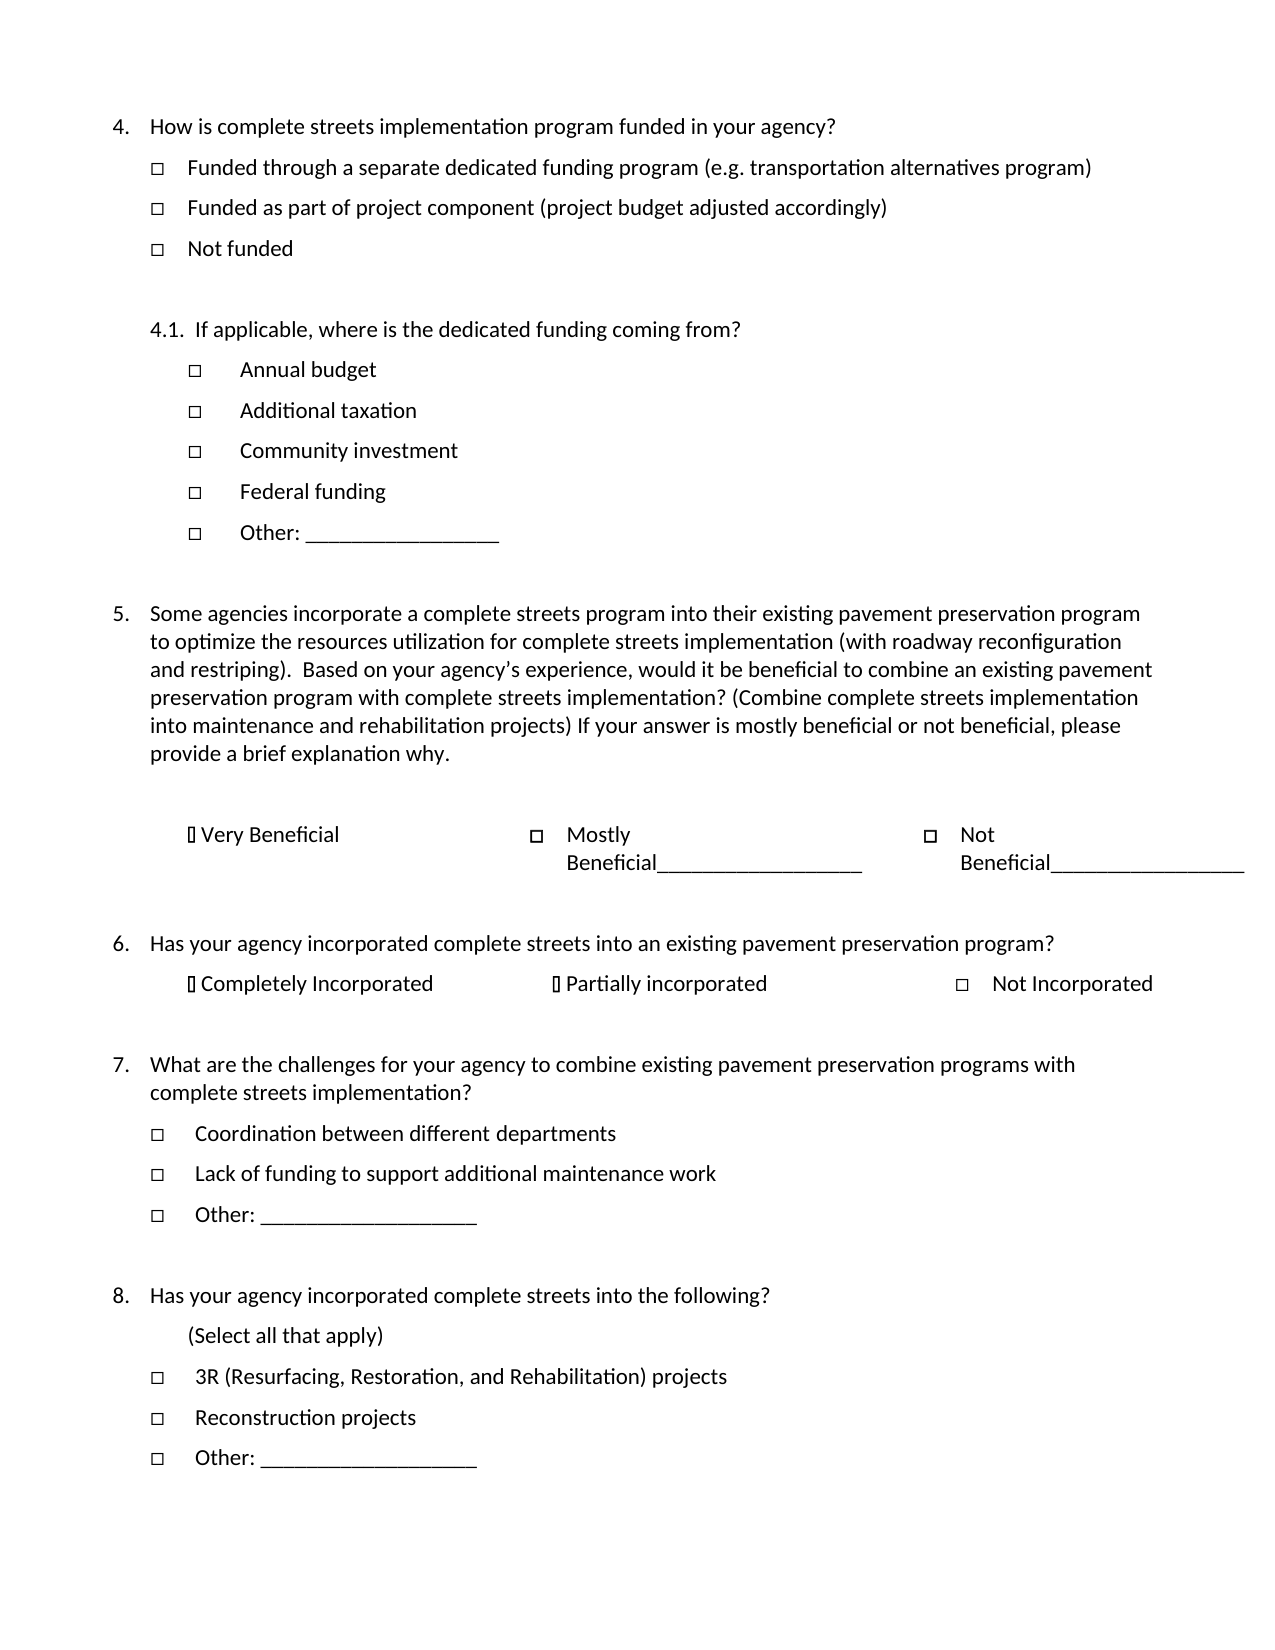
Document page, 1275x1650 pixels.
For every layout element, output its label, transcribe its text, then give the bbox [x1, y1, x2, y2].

text (Select all that apply) [150, 1322, 1162, 1350]
table_header Partially incorporated [541, 970, 906, 1010]
list How is complete streets implementation program funded in your agency? [112, 112, 1162, 141]
list Additional taxation [187, 396, 1162, 424]
list Other: _________________ [187, 518, 1162, 546]
table_header Mostly Beneficial__________________ [480, 820, 874, 888]
list Lack of funding to support additional maintenance work [150, 1159, 1162, 1188]
list What are the challenges for your agency to combine existing pavement preservation programs with complete streets implementation? [112, 1051, 1162, 1107]
list Reconstruction projects [150, 1403, 1162, 1431]
list If applicable, where is the dedicated funding coming from? [150, 315, 1162, 343]
list Some agencies incorporate a complete streets program into their existing pavement preservation program to optimize the resources utilization for complete streets implementation (with roadway reconfiguration and restriping). Based on your agency’s experience, would it be beneficial to combine an existing pavement preservation program with complete streets implementation? (Combine complete streets implementation into maintenance and rehabilitation projects) If your answer is mostly beneficial or not beneficial, please provide a brief explanation why. [112, 599, 1162, 767]
table_header Very Beneficial [176, 820, 480, 888]
list Has your agency incorporated complete streets into an existing pavement preservation program? [112, 929, 1162, 957]
table_header Not Incorporated [906, 970, 1271, 1010]
list Other: ___________________ [150, 1200, 1162, 1228]
list Annual budget [187, 356, 1162, 384]
list Federal funding [187, 477, 1162, 505]
list Community investment [187, 437, 1162, 465]
table_header Completely Incorporated [176, 970, 541, 1010]
list Coordination between different departments [150, 1119, 1162, 1147]
list Other: ___________________ [150, 1443, 1162, 1471]
list Not funded [150, 234, 1162, 262]
list 3R (Resurfacing, Restoration, and Rehabilitation) projects [150, 1362, 1162, 1390]
table_header Not Beneficial_________________ [874, 820, 1256, 888]
list Funded through a separate dedicated funding program (e.g. transportation alternatives program) [150, 153, 1162, 181]
list Has your agency incorporated complete streets into the following? [112, 1281, 1162, 1309]
list Funded as part of project component (project budget adjusted accordingly) [150, 193, 1162, 222]
